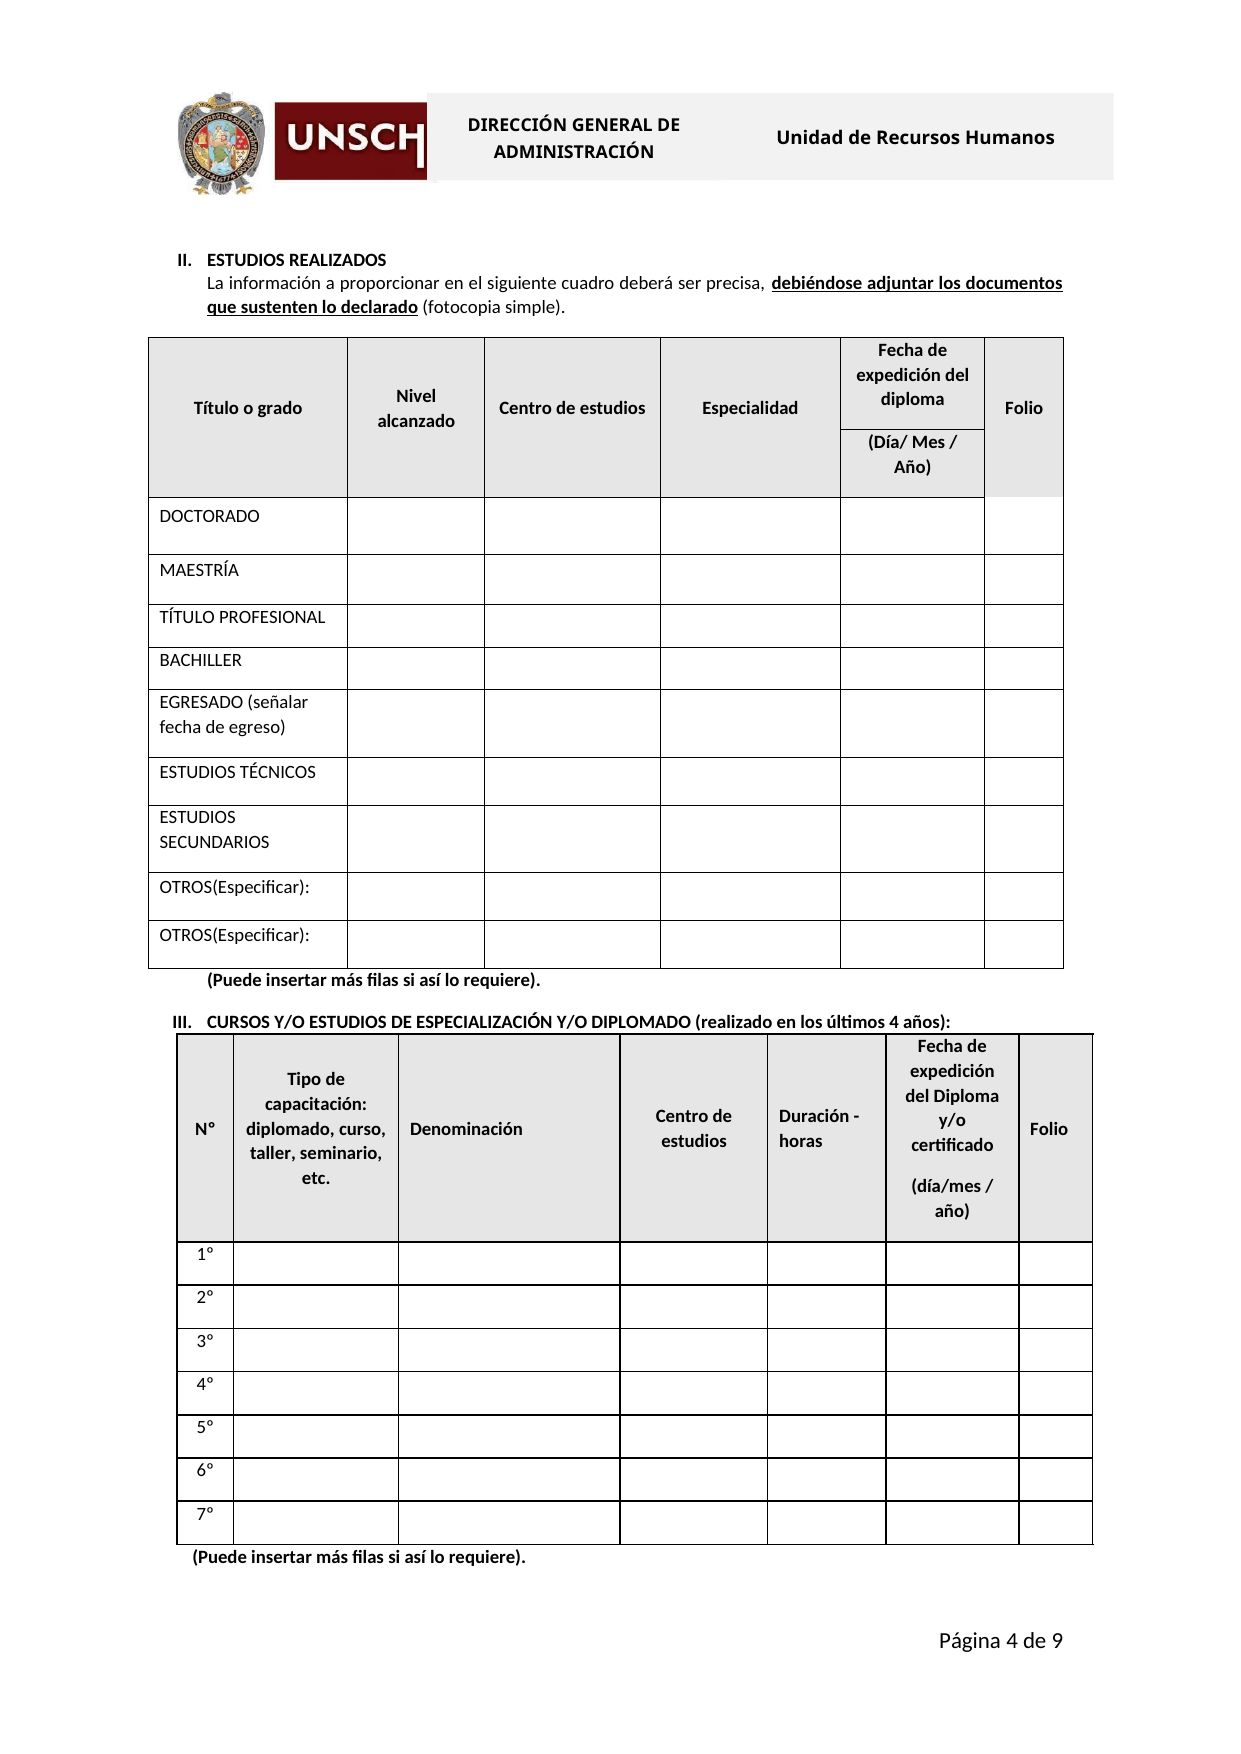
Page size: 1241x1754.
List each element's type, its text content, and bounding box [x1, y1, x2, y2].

table_cell [887, 1329, 1018, 1371]
table_cell [234, 1372, 398, 1414]
table_header Centro de estudios [621, 1035, 767, 1241]
table_cell [399, 1243, 619, 1284]
table_header Fecha de expedición del diploma [841, 338, 984, 429]
table_cell [485, 806, 660, 872]
text (Puede insertar más filas si así lo requiere). [177, 969, 1063, 992]
table_cell ESTUDIOS TÉCNICOS [149, 758, 347, 804]
table_cell [485, 873, 660, 920]
list ESTUDIOS REALIZADOS [192, 248, 1063, 271]
table_cell [841, 605, 984, 647]
table_cell [1020, 1286, 1092, 1327]
table_cell [485, 690, 660, 757]
table_cell [348, 758, 484, 804]
table_header Fecha de expedición del Diploma y/o certificado (día/mes / año) [887, 1035, 1018, 1241]
table_cell [399, 1372, 619, 1414]
text (Puede insertar más filas si así lo requiere). [192, 1545, 1063, 1568]
table_cell [841, 648, 984, 689]
table_cell [348, 921, 484, 968]
table_cell [841, 758, 984, 804]
table_cell MAESTRÍA [149, 555, 347, 604]
table_cell [1020, 1502, 1092, 1543]
table_cell [887, 1416, 1018, 1457]
table_cell [661, 873, 840, 920]
table_header Centro de estudios [485, 338, 660, 497]
table_cell [985, 497, 1063, 553]
table_header Denominación [399, 1035, 619, 1241]
table_cell [768, 1416, 885, 1457]
table_header Nº [178, 1035, 233, 1241]
table_cell [485, 605, 660, 647]
table_cell [399, 1286, 619, 1327]
table_header Especialidad [661, 338, 840, 497]
table_cell [1020, 1329, 1092, 1371]
table_cell [768, 1459, 885, 1500]
table_cell 3º [178, 1329, 233, 1371]
table_cell [985, 555, 1063, 604]
table_cell [621, 1243, 767, 1284]
table_cell [621, 1459, 767, 1500]
table_cell [661, 758, 840, 804]
table_cell [234, 1243, 398, 1284]
table_cell [234, 1459, 398, 1500]
table_header Tipo de capacitación: diplomado, curso, taller, seminario, etc. [234, 1035, 398, 1241]
table_cell [768, 1502, 885, 1543]
table_cell [985, 806, 1063, 872]
table_cell [985, 921, 1063, 968]
table_cell [485, 498, 660, 553]
table_cell [485, 758, 660, 804]
table_cell [1020, 1416, 1092, 1457]
table_cell [887, 1243, 1018, 1284]
table_cell [348, 498, 484, 553]
picture [177, 92, 440, 195]
list CURSOS Y/O ESTUDIOS DE ESPECIALIZACIÓN Y/O DIPLOMADO (realizado en los últimos 4 años): [192, 1010, 1063, 1033]
table_cell [1020, 1459, 1092, 1500]
table_cell [1020, 1372, 1092, 1414]
table_cell [887, 1372, 1018, 1414]
table_cell [768, 1243, 885, 1284]
table_cell [621, 1502, 767, 1543]
table_cell 5º [178, 1416, 233, 1457]
table_cell 4º [178, 1372, 233, 1414]
table_cell [887, 1459, 1018, 1500]
table_cell [348, 873, 484, 920]
table_cell [661, 806, 840, 872]
table_cell OTROS(Especificar): [149, 873, 347, 920]
table_cell [887, 1286, 1018, 1327]
table_cell 1º [178, 1243, 233, 1284]
table_cell [234, 1416, 398, 1457]
table_cell [841, 873, 984, 920]
table_cell [348, 648, 484, 689]
table_cell [485, 555, 660, 604]
table_cell [661, 648, 840, 689]
table_cell ESTUDIOS SECUNDARIOS [149, 806, 347, 872]
table_cell [399, 1329, 619, 1371]
table_cell [399, 1416, 619, 1457]
table_cell [841, 498, 984, 553]
table_cell DOCTORADO [149, 498, 347, 553]
table_cell [485, 921, 660, 968]
table_cell OTROS(Especificar): [149, 921, 347, 968]
table_cell [985, 873, 1063, 920]
table_cell [768, 1286, 885, 1327]
table_cell [621, 1372, 767, 1414]
table_header Nivel alcanzado [348, 338, 484, 497]
table_cell [661, 498, 840, 553]
table_cell [841, 690, 984, 757]
table_cell 2º [178, 1286, 233, 1327]
table_header Duración - horas [768, 1035, 885, 1241]
table_cell EGRESADO (señalar fecha de egreso) [149, 690, 347, 757]
table_cell 6º [178, 1459, 233, 1500]
table_cell 7º [178, 1502, 233, 1543]
table_cell BACHILLER [149, 648, 347, 689]
table_cell [661, 605, 840, 647]
table_header Folio [985, 338, 1063, 497]
table_cell [661, 690, 840, 757]
table_cell [234, 1502, 398, 1543]
table_cell [234, 1286, 398, 1327]
table_cell [621, 1416, 767, 1457]
table_cell [841, 555, 984, 604]
table_cell [985, 758, 1063, 804]
table_cell [661, 921, 840, 968]
table_cell [768, 1329, 885, 1371]
table_cell [841, 806, 984, 872]
table_cell [348, 605, 484, 647]
table_cell [887, 1502, 1018, 1543]
text La información a proporcionar en el siguiente cuadro deberá ser precisa, debiéndose adjuntar los documentos que sustenten lo declarado (fotocopia simple). [207, 271, 1063, 319]
table_cell [348, 555, 484, 604]
table_cell [841, 921, 984, 968]
table_header Título o grado [149, 338, 347, 497]
table_cell [985, 690, 1063, 757]
table_cell [485, 648, 660, 689]
table_cell [399, 1459, 619, 1500]
table_cell [661, 555, 840, 604]
table_header Folio [1020, 1035, 1092, 1241]
table_cell [768, 1372, 885, 1414]
table_cell [1020, 1243, 1092, 1284]
table_cell [985, 648, 1063, 689]
table_cell [621, 1329, 767, 1371]
table_cell [348, 690, 484, 757]
table_cell [234, 1329, 398, 1371]
table_cell TÍTULO PROFESIONAL [149, 605, 347, 647]
table_cell [348, 806, 484, 872]
table_cell [621, 1286, 767, 1327]
table_cell [399, 1502, 619, 1543]
table_cell (Día/ Mes / Año) [841, 430, 984, 497]
table_cell [985, 605, 1063, 647]
